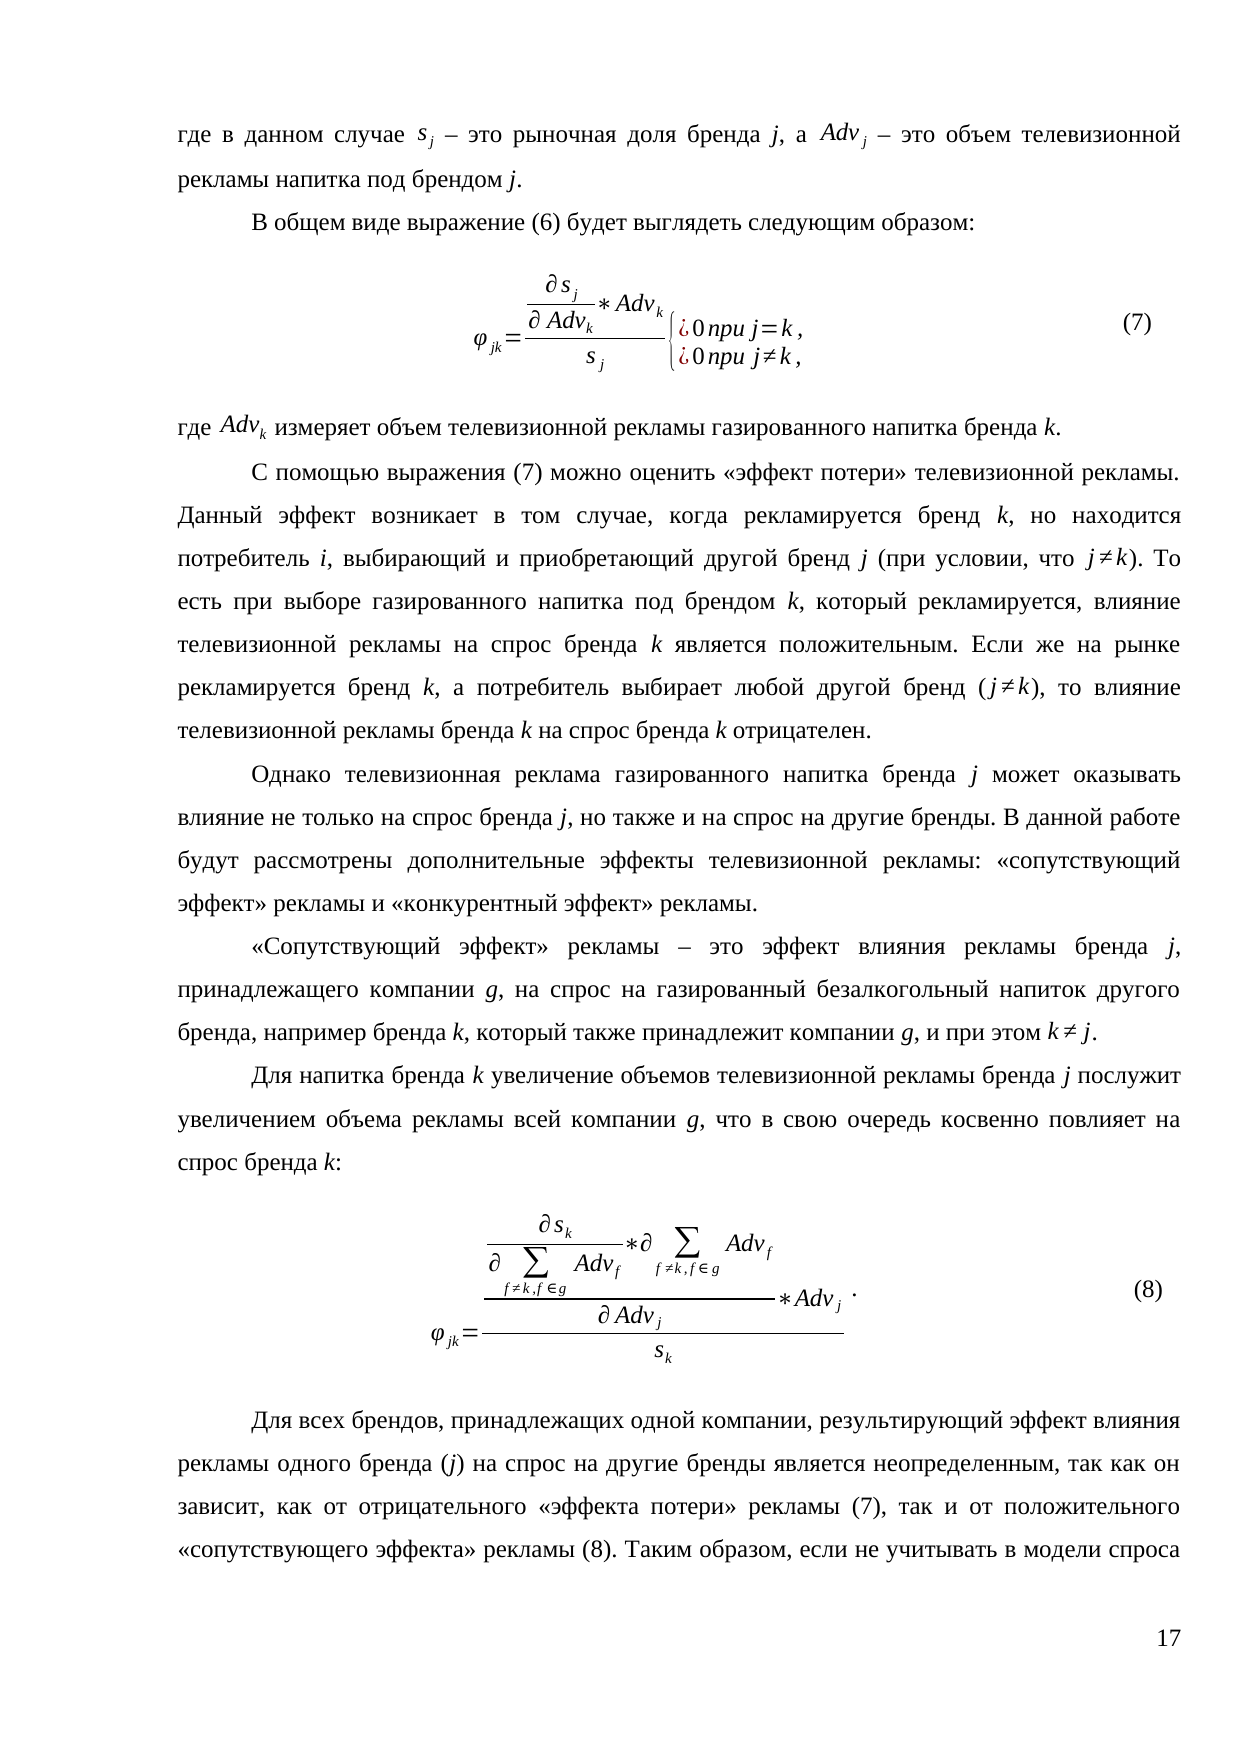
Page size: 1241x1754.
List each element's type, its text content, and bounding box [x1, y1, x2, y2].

text Для напитка бренда k увеличение объемов телевизионной рекламы бренда j послужит увеличением объема рекламы всей компании g, что в свою очередь косвенно повлияет на спрос бренда k: [177, 1061, 1181, 1176]
text где в данном случае – это рыночная доля бренда j, а – это объем телевизионной рекламы напитка под брендом j. [177, 118, 1181, 193]
table_header (8) [1122, 1211, 1174, 1380]
text В общем виде выражение (6) будет выглядеть следующим образом: [177, 207, 1181, 236]
table_header (7) [1111, 271, 1163, 386]
text где измеряет объем телевизионной рекламы газированного напитка бренда k. [177, 411, 1181, 442]
text С помощью выражения (7) можно оценить «эффект потери» телевизионной рекламы. Данный эффект возникает в том случае, когда рекламируется бренд k, но находится потребитель i, выбирающий и приобретающий другой бренд j (при условии, что ). То есть при выборе газированного напитка под брендом k, который рекламируется, влияние телевизионной рекламы на спрос бренда k является положительным. Если же на рынке рекламируется бренд k, а потребитель выбирает любой другой бренд (), то влияние телевизионной рекламы бренда k на спрос бренда k отрицателен. [177, 457, 1181, 744]
table_header [166, 271, 1111, 386]
text «Сопутствующий эффект» рекламы – это эффект влияния рекламы бренда j, принадлежащего компании g, на спрос на газированный безалкогольный напиток другого бренда, например бренда k, который также принадлежит компании g, и при этом . [177, 931, 1181, 1046]
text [177, 1405, 1181, 1563]
table_header . [166, 1211, 1122, 1380]
text Однако телевизионная реклама газированного напитка бренда j может оказывать влияние не только на спрос бренда j, но также и на спрос на другие бренды. В данной работе будут рассмотрены дополнительные эффекты телевизионной рекламы: «сопутствующий эффект» рекламы и «конкурентный эффект» рекламы. [177, 759, 1181, 917]
